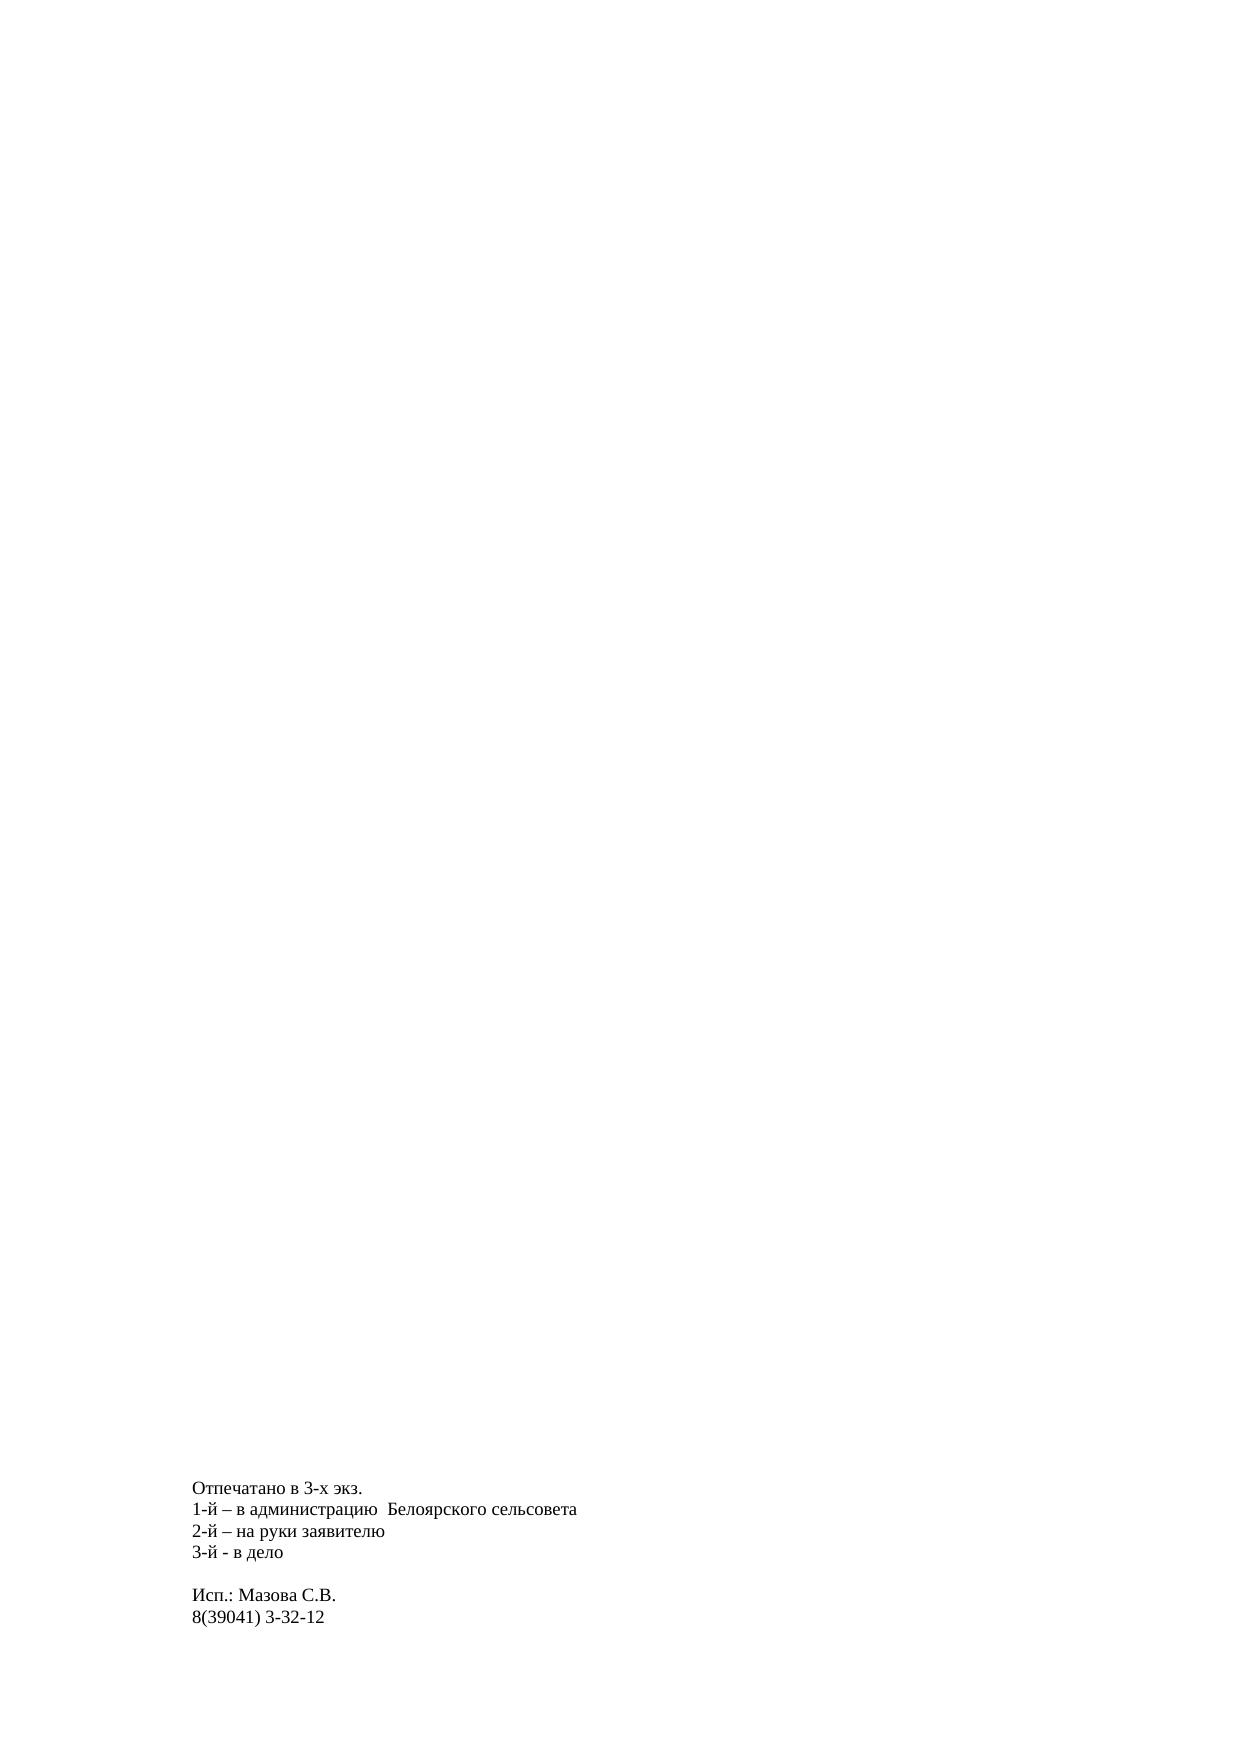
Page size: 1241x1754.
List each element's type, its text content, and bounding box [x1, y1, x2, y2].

text 3-й - в дело [118, 1541, 1152, 1563]
text Отпечатано в 3-х экз. [118, 1477, 1152, 1498]
text 2-й – на руки заявителю [118, 1520, 1152, 1541]
text Исп.: Мазова С.В. [118, 1584, 1152, 1606]
text 8(39041) 3-32-12 [118, 1606, 1152, 1627]
text 1-й – в администрацию Белоярского сельсовета [118, 1498, 1152, 1520]
